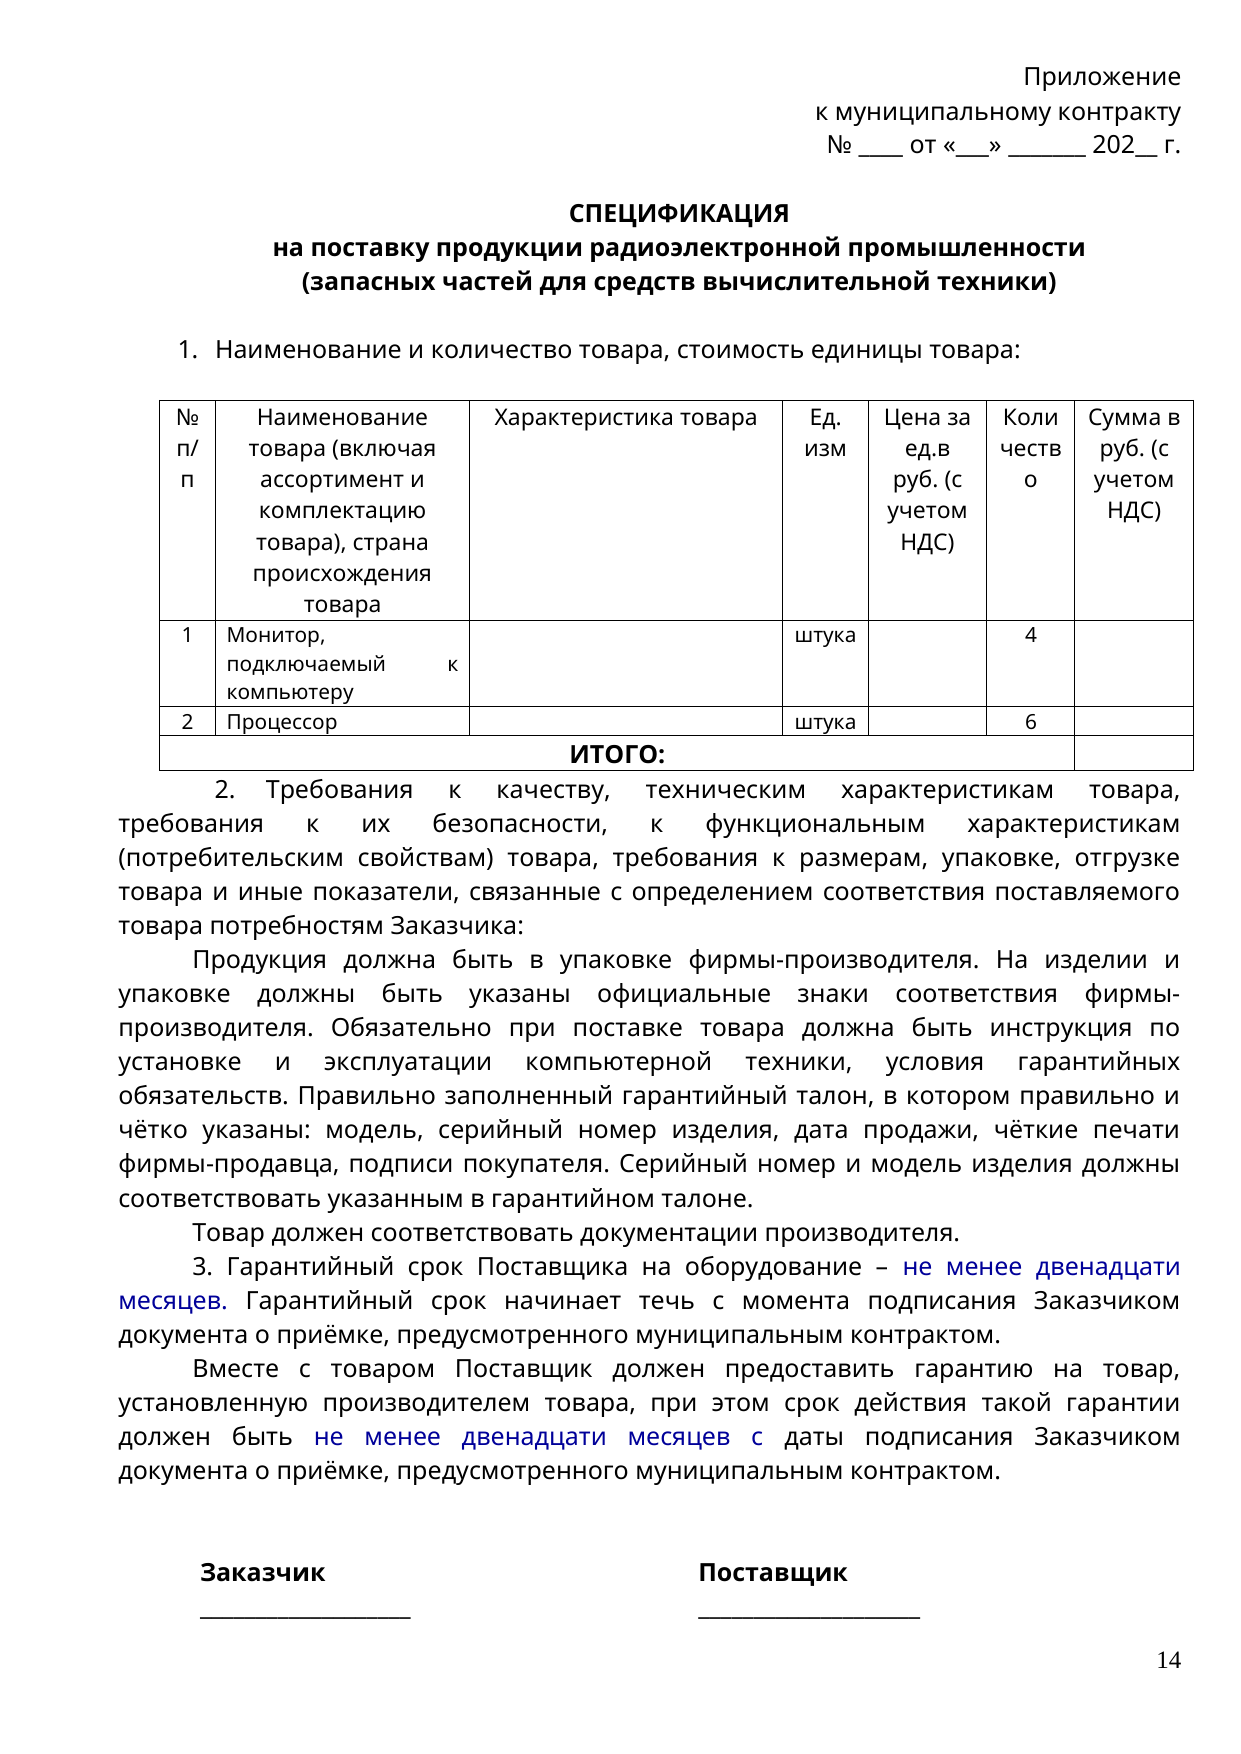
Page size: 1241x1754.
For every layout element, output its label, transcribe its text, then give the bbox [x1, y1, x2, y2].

list Требования к качеству, техническим характеристикам товара, требования к их безопасности, к функциональным характеристикам (потребительским свойствам) товара, требования к размерам, упаковке, отгрузке товара и иные показатели, связанные с определением соответствия поставляемого товара потребностям Заказчика: [118, 771, 1181, 942]
text Продукция должна быть в упаковке фирмы-производителя. На изделии и упаковке должны быть указаны официальные знаки соответствия фирмы-производителя. Обязательно при поставке товара должна быть инструкция по установке и эксплуатации компьютерной техники, условия гарантийных обязательств. Правильно заполненный гарантийный талон, в котором правильно и чётко указаны: модель, серийный номер изделия, дата продажи, чёткие печати фирмы-продавца, подписи покупателя. Серийный номер и модель изделия должны соответствовать указанным в гарантийном талоне. [118, 942, 1181, 1214]
table_header №п/п [160, 401, 215, 619]
table_cell Процессор [216, 707, 469, 735]
text Вместе с товаром Поставщик должен предоставить гарантию на товар, установленную производителем товара, при этом срок действия такой гарантии должен быть не менее двенадцати месяцев с даты подписания Заказчиком документа о приёмке, предусмотренного муниципальным контрактом. [118, 1351, 1181, 1487]
table_cell [1075, 621, 1193, 706]
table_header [129, 1555, 628, 1623]
table_cell 1 [160, 621, 215, 706]
table_cell ИТОГО: [160, 736, 1074, 770]
table_header Характеристика товара [470, 401, 782, 619]
text (запасных частей для средств вычислительной техники) [118, 263, 1181, 297]
text Приложение [118, 59, 1181, 93]
table_header Количество [987, 401, 1074, 619]
text 3. Гарантийный срок Поставщика на оборудование – не менее двенадцати месяцев. Гарантийный срок начинает течь с момента подписания Заказчиком документа о приёмке, предусмотренного муниципальным контрактом. [118, 1248, 1181, 1351]
table_cell [470, 707, 782, 735]
text № ____ от «___» _______ 202__ г. [118, 127, 1181, 161]
table_cell [1075, 707, 1193, 735]
text на поставку продукции радиоэлектронной промышленности [118, 229, 1181, 263]
text СПЕЦИФИКАЦИЯ [118, 195, 1181, 229]
table_header Сумма в руб. (с учетом НДС) [1075, 401, 1193, 619]
table_cell штука [783, 707, 868, 735]
table_cell штука [783, 621, 868, 706]
table_cell [1075, 736, 1193, 770]
table_header Наименование товара (включая ассортимент и комплектацию товара), страна происхождения товара [216, 401, 469, 619]
table_cell 6 [987, 707, 1074, 735]
table_cell 2 [160, 707, 215, 735]
table_cell [470, 621, 782, 706]
text к муниципальному контракту [118, 93, 1181, 127]
list Наименование и количество товара, стоимость единицы товара: [177, 332, 1181, 366]
table_cell 4 [987, 621, 1074, 706]
text Товар должен соответствовать документации производителя. [118, 1214, 1181, 1248]
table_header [628, 1555, 1126, 1623]
table_cell [869, 621, 986, 706]
table_cell Монитор, подключаемый к компьютеру [216, 621, 469, 706]
table_header Ед. изм [783, 401, 868, 619]
table_header Цена за ед.в руб. (с учетом НДС) [869, 401, 986, 619]
table_cell [869, 707, 986, 735]
